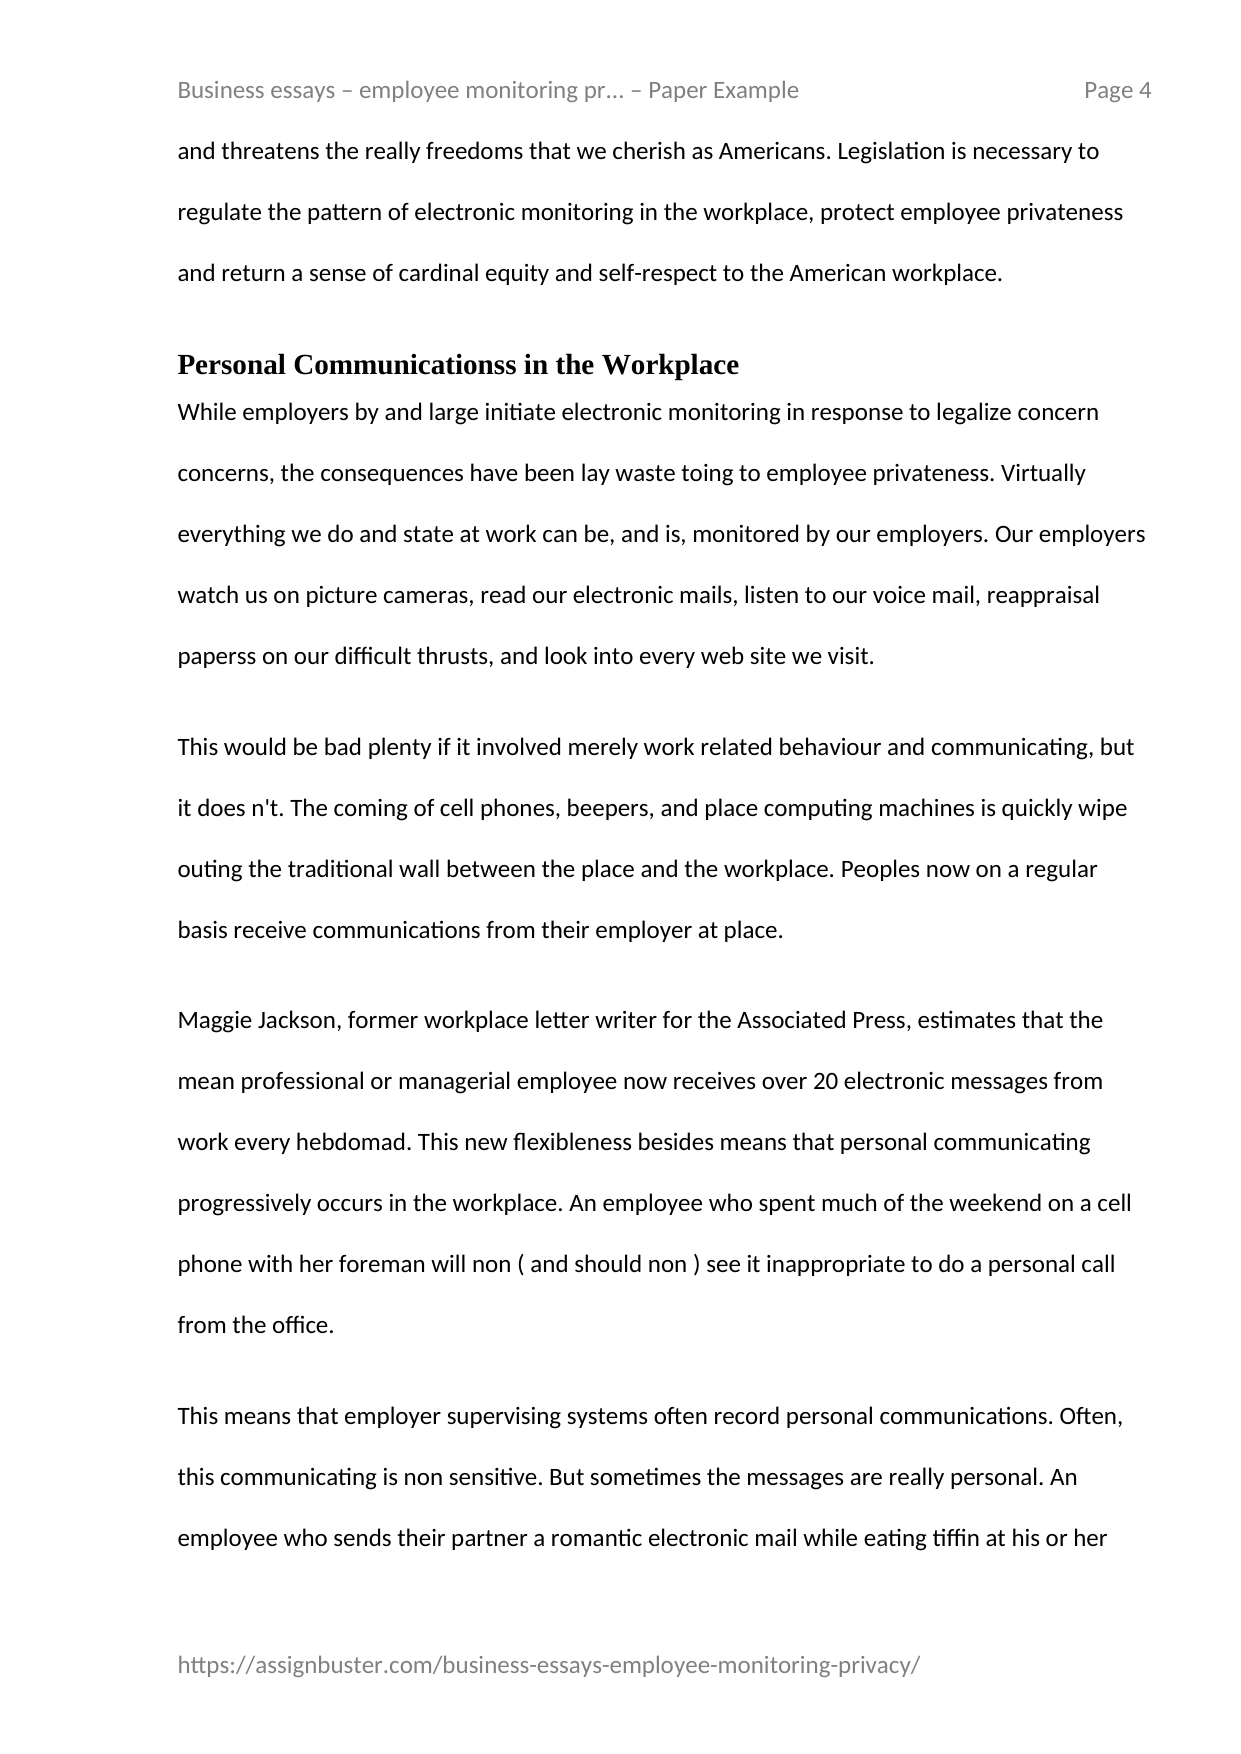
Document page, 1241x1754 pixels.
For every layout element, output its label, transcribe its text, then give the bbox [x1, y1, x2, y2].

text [177, 135, 1152, 287]
subtitle Personal Communicationss in the Workplace [177, 347, 1152, 381]
text Maggie Jackson, former workplace letter writer for the Associated Press, estimates that the mean professional or managerial employee now receives over 20 electronic messages from work every hebdomad. This new flexibleness besides means that personal communicating progressively occurs in the workplace. An employee who spent much of the weekend on a cell phone with her foreman will non ( and should non ) see it inappropriate to do a personal call from the office. [177, 1004, 1152, 1340]
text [177, 1400, 1152, 1553]
text This would be bad plenty if it involved merely work related behaviour and communicating, but it does n't. The coming of cell phones, beepers, and place computing machines is quickly wipe outing the traditional wall between the place and the workplace. Peoples now on a regular basis receive communications from their employer at place. [177, 731, 1152, 944]
text While employers by and large initiate electronic monitoring in response to legalize concern concerns, the consequences have been lay waste toing to employee privateness. Virtually everything we do and state at work can be, and is, monitored by our employers. Our employers watch us on picture cameras, read our electronic mails, listen to our voice mail, reappraisal paperss on our difficult thrusts, and look into every web site we visit. [177, 396, 1152, 671]
